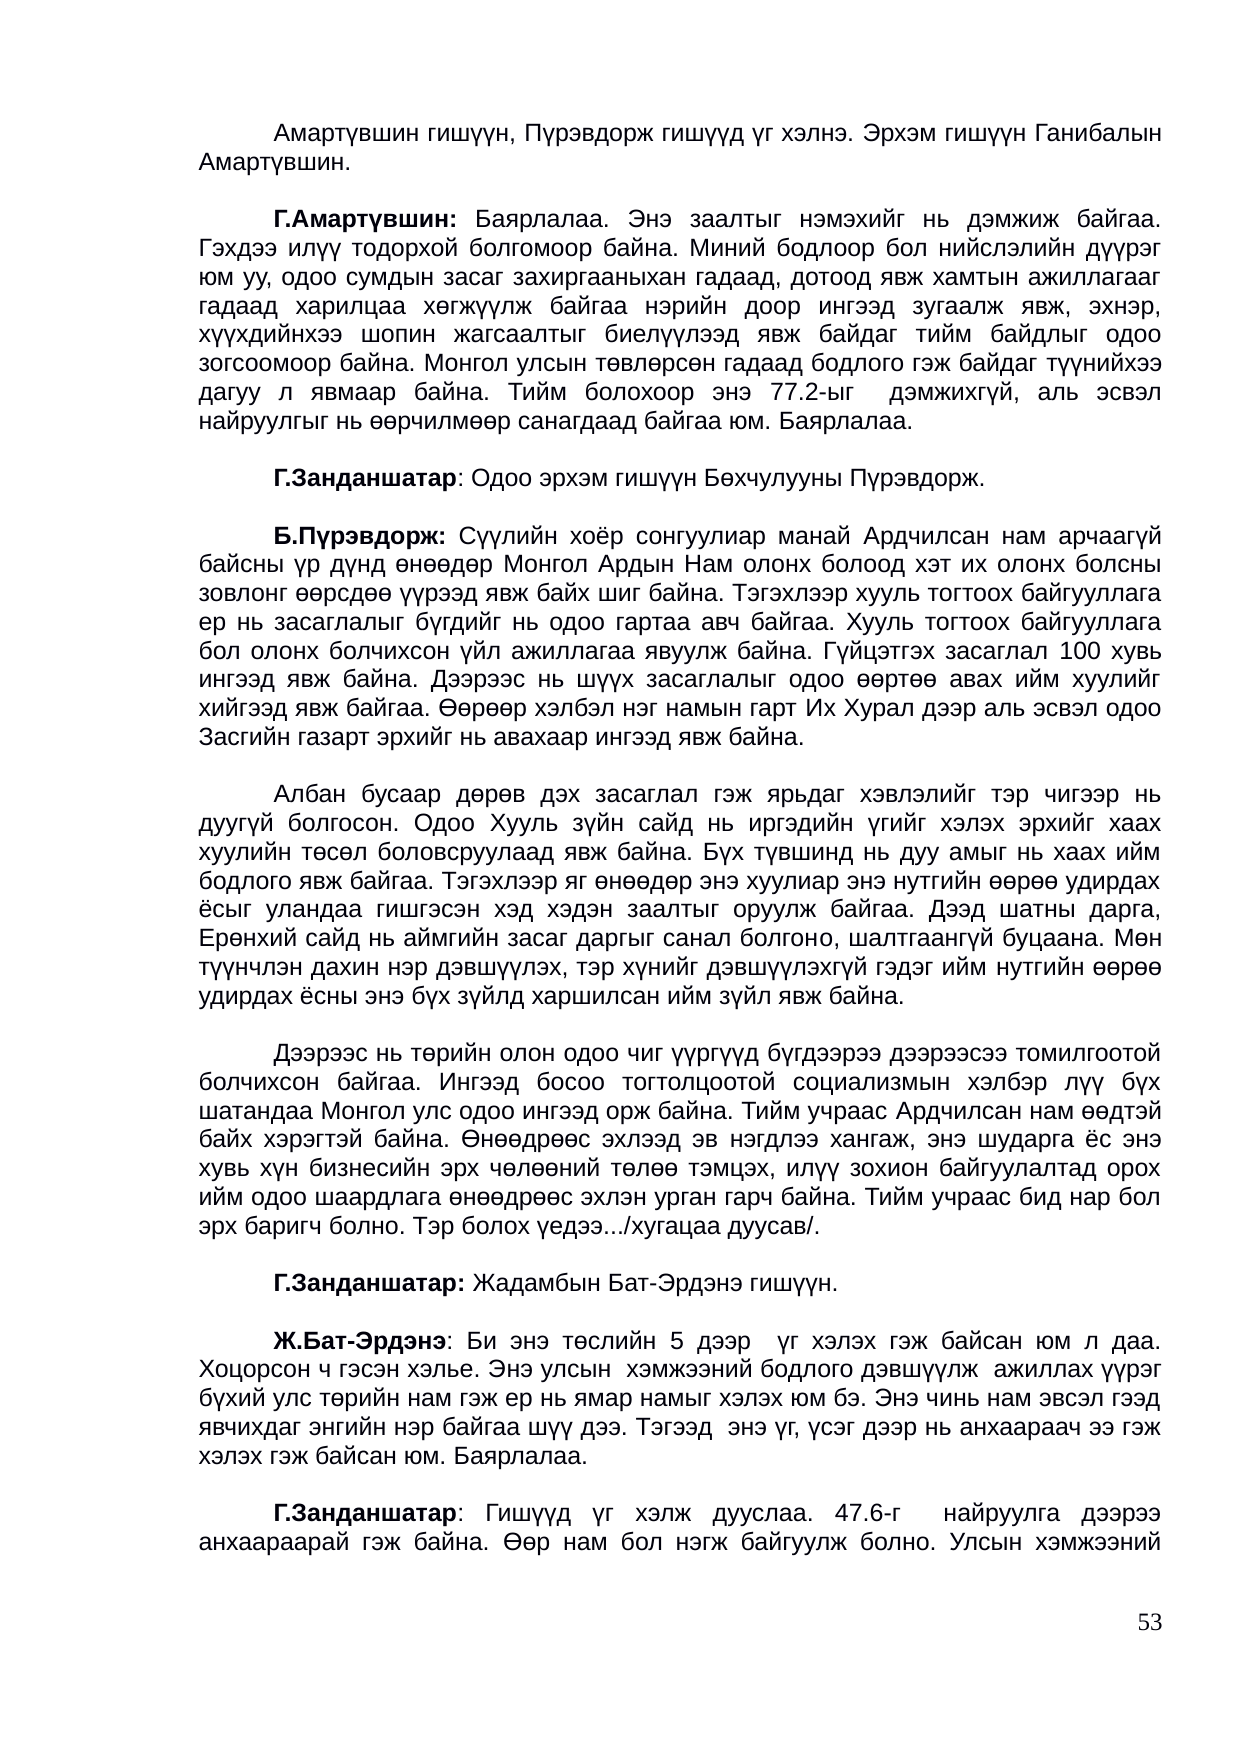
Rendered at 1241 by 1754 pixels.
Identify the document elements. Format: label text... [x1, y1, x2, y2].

text Г.Занданшатар: Одоо эрхэм гишүүн Бөхчулууны Пүрэвдорж. [198, 463, 1162, 492]
text Дээрээс нь төрийн олон одоо чиг үүргүүд бүгдээрээ дээрээсээ томилгоотой болчихсон байгаа. Ингээд босоо тогтолцоотой социализмын хэлбэр лүү бүх шатандаа Монгол улс одоо ингээд орж байна. Тийм учраас Ардчилсан нам өөдтэй байх хэрэгтэй байна. Өнөөдрөөс эхлээд эв нэгдлээ хангаж, энэ шударга ёс энэ хувь хүн бизнесийн эрх чөлөөний төлөө тэмцэх, илүү зохион байгуулалтад орох ийм одоо шаардлага өнөөдрөөс эхлэн урган гарч байна. Тийм учраас бид нар бол эрх баригч болно. Тэр болох үедээ.../хугацаа дуусав/. [198, 1038, 1162, 1239]
text Г.Занданшатар: Жадамбын Бат-Эрдэнэ гишүүн. [198, 1268, 1162, 1297]
text Г.Амартүвшин: Баярлалаа. Энэ заалтыг нэмэхийг нь дэмжиж байгаа. Гэхдээ илүү тодорхой болгомоор байна. Миний бодлоор бол нийслэлийн дүүрэг юм уу, одоо сумдын засаг захиргааныхан гадаад, дотоод явж хамтын ажиллагааг гадаад харилцаа хөгжүүлж байгаа нэрийн доор ингээд зугаалж явж, эхнэр, хүүхдийнхээ шопин жагсаалтыг биелүүлээд явж байдаг тийм байдлыг одоо зогсоомоор байна. Монгол улсын төвлөрсөн гадаад бодлого гэж байдаг түүнийхээ дагуу л явмаар байна. Тийм болохоор энэ 77.2-ыг дэмжихгүй, аль эсвэл найруулгыг нь өөрчилмөөр санагдаад байгаа юм. Баярлалаа. [198, 204, 1162, 434]
text Ж.Бат-Эрдэнэ: Би энэ төслийн 5 дээр үг хэлэх гэж байсан юм л даа. Хоцорсон ч гэсэн хэлье. Энэ улсын хэмжээний бодлого дэвшүүлж ажиллах үүрэг бүхий улс төрийн нам гэж ер нь ямар намыг хэлэх юм бэ. Энэ чинь нам эвсэл гээд явчихдаг энгийн нэр байгаа шүү дээ. Тэгээд энэ үг, үсэг дээр нь анхаараач ээ гэж хэлэх гэж байсан юм. Баярлалаа. [198, 1326, 1162, 1469]
text Амартүвшин гишүүн, Пүрэвдорж гишүүд үг хэлнэ. Эрхэм гишүүн Ганибалын Амартүвшин. [198, 118, 1162, 176]
text Б.Пүрэвдорж: Сүүлийн хоёр сонгуулиар манай Ардчилсан нам арчаагүй байсны үр дүнд өнөөдөр Монгол Ардын Нам олонх болоод хэт их олонх болсны зовлонг өөрсдөө үүрээд явж байх шиг байна. Тэгэхлээр хууль тогтоох байгууллага ер нь засаглалыг бүгдийг нь одоо гартаа авч байгаа. Хууль тогтоох байгууллага бол олонх болчихсон үйл ажиллагаа явуулж байна. Гүйцэтгэх засаглал 100 хувь ингээд явж байна. Дээрээс нь шүүх засаглалыг одоо өөртөө авах ийм хуулийг хийгээд явж байгаа. Өөрөөр хэлбэл нэг намын гарт Их Хурал дээр аль эсвэл одоо Засгийн газарт эрхийг нь авахаар ингээд явж байна. [198, 521, 1162, 751]
text Албан бусаар дөрөв дэх засаглал гэж ярьдаг хэвлэлийг тэр чигээр нь дуугүй болгосон. Одоо Хууль зүйн сайд нь иргэдийн үгийг хэлэх эрхийг хаах хуулийн төсөл боловсруулаад явж байна. Бүх түвшинд нь дуу амыг нь хаах ийм бодлого явж байгаа. Тэгэхлээр яг өнөөдөр энэ хуулиар энэ нутгийн өөрөө удирдах ёсыг уландаа гишгэсэн хэд хэдэн заалтыг оруулж байгаа. Дээд шатны дарга, Ерөнхий сайд нь аймгийн засаг даргыг санал болгоно, шалтгаангүй буцаана. Мөн түүнчлэн дахин нэр дэвшүүлэх, тэр хүнийг дэвшүүлэхгүй гэдэг ийм нутгийн өөрөө удирдах ёсны энэ бүх зүйлд харшилсан ийм зүйл явж байна. [198, 779, 1162, 1009]
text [198, 1498, 1162, 1556]
